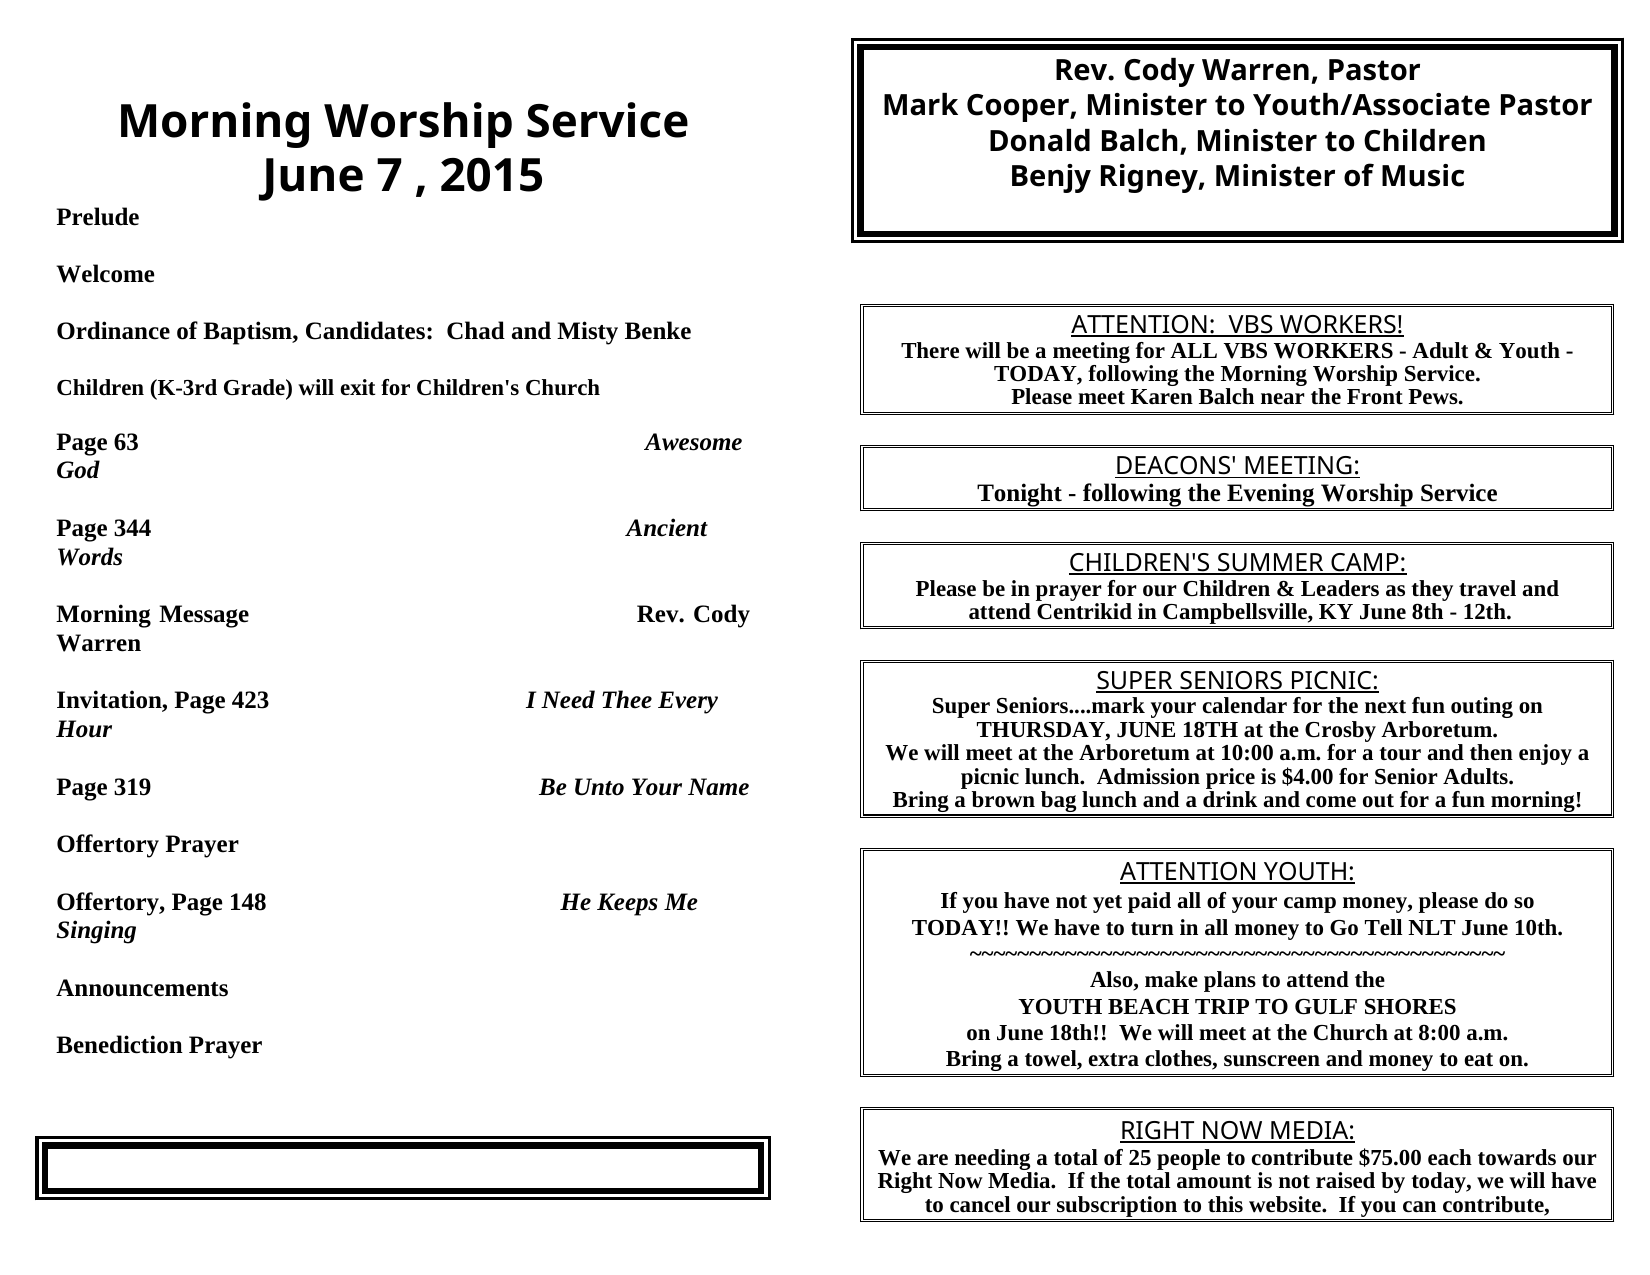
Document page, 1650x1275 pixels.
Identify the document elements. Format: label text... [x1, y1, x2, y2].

text Morning Worship Service [56, 93, 750, 148]
text ATTENTION: VBS WORKERS! [864, 307, 1611, 339]
text TODAY, following the Morning Worship Service. [872, 363, 1603, 381]
text Prelude [56, 202, 750, 230]
text Bring a towel, extra clothes, sunscreen and money to eat on. [864, 1040, 1611, 1074]
text Page 63 Awesome God [56, 427, 750, 484]
text Children (K-3rd Grade) will exit for Children's Church [56, 374, 750, 400]
text Welcome [56, 259, 750, 288]
text RIGHT NOW MEDIA: [864, 1110, 1611, 1141]
text Announcements [56, 973, 750, 1002]
text Invitation, Page 423 I Need Thee Every Hour [56, 686, 750, 743]
text Mark Cooper, Minister to Youth/Associate Pastor [872, 87, 1603, 123]
text Rev. Cody Warren, Pastor [854, 41, 1621, 87]
text June 7 , 2015 [56, 148, 750, 202]
text DEACONS' MEETING: [864, 448, 1611, 476]
text Super Seniors....mark your calendar for the next fun outing on [872, 695, 1603, 719]
text Page 319 Be Unto Your Name [56, 772, 750, 801]
text Ordinance of Baptism, Candidates: Chad and Misty Benke [56, 317, 750, 345]
text THURSDAY, JUNE 18TH at the Crosby Arboretum. [872, 719, 1603, 742]
text Page 344 Ancient Words [56, 513, 750, 571]
text on June 18th!! We will meet at the Church at 8:00 a.m. [872, 1019, 1603, 1040]
text We are needing a total of 25 people to contribute $75.00 each towards our Right Now Media. If the total amount is not raised by today, we will have to cancel our subscription to this website. If you can contribute, [864, 1141, 1611, 1219]
text ~~~~~~~~~~~~~~~~~~~~~~~~~~~~~~~~~~~~~~~~~~~~~ [872, 940, 1603, 966]
text Please meet Karen Balch near the Front Pews. [864, 381, 1611, 412]
text Benediction Prayer [56, 1031, 750, 1059]
text Tonight - following the Evening Worship Service [864, 476, 1611, 508]
text Please be in prayer for our Children & Leaders as they travel and [872, 577, 1603, 596]
text TODAY!! We have to turn in all money to Go Tell NLT June 10th. [872, 914, 1603, 940]
text Also, make plans to attend the [872, 966, 1603, 993]
text Benjy Rigney, Minister of Music [872, 158, 1603, 193]
text We will meet at the Arboretum at 10:00 a.m. for a tour and then enjoy a picnic lunch. Admission price is $4.00 for Senior Adults. [872, 742, 1603, 784]
text CHILDREN'S SUMMER CAMP: [864, 545, 1611, 577]
text Bring a brown bag lunch and a drink and come out for a fun morning! [864, 784, 1611, 814]
text If you have not yet paid all of your camp money, please do so [872, 887, 1603, 914]
text attend Centrikid in Campbellsville, KY June 8th - 12th. [864, 596, 1611, 626]
text Offertory Prayer [56, 829, 750, 858]
text Offertory, Page 148 He Keeps Me Singing [56, 887, 750, 944]
text Morning Message Rev. Cody Warren [56, 599, 750, 657]
text Donald Balch, Minister to Children [872, 123, 1603, 158]
text YOUTH BEACH TRIP TO GULF SHORES [872, 993, 1603, 1019]
text ATTENTION YOUTH: [864, 851, 1611, 887]
text SUPER SENIORS PICNIC: [864, 663, 1611, 695]
text There will be a meeting for ALL VBS WORKERS - Adult & Youth - [872, 339, 1603, 363]
